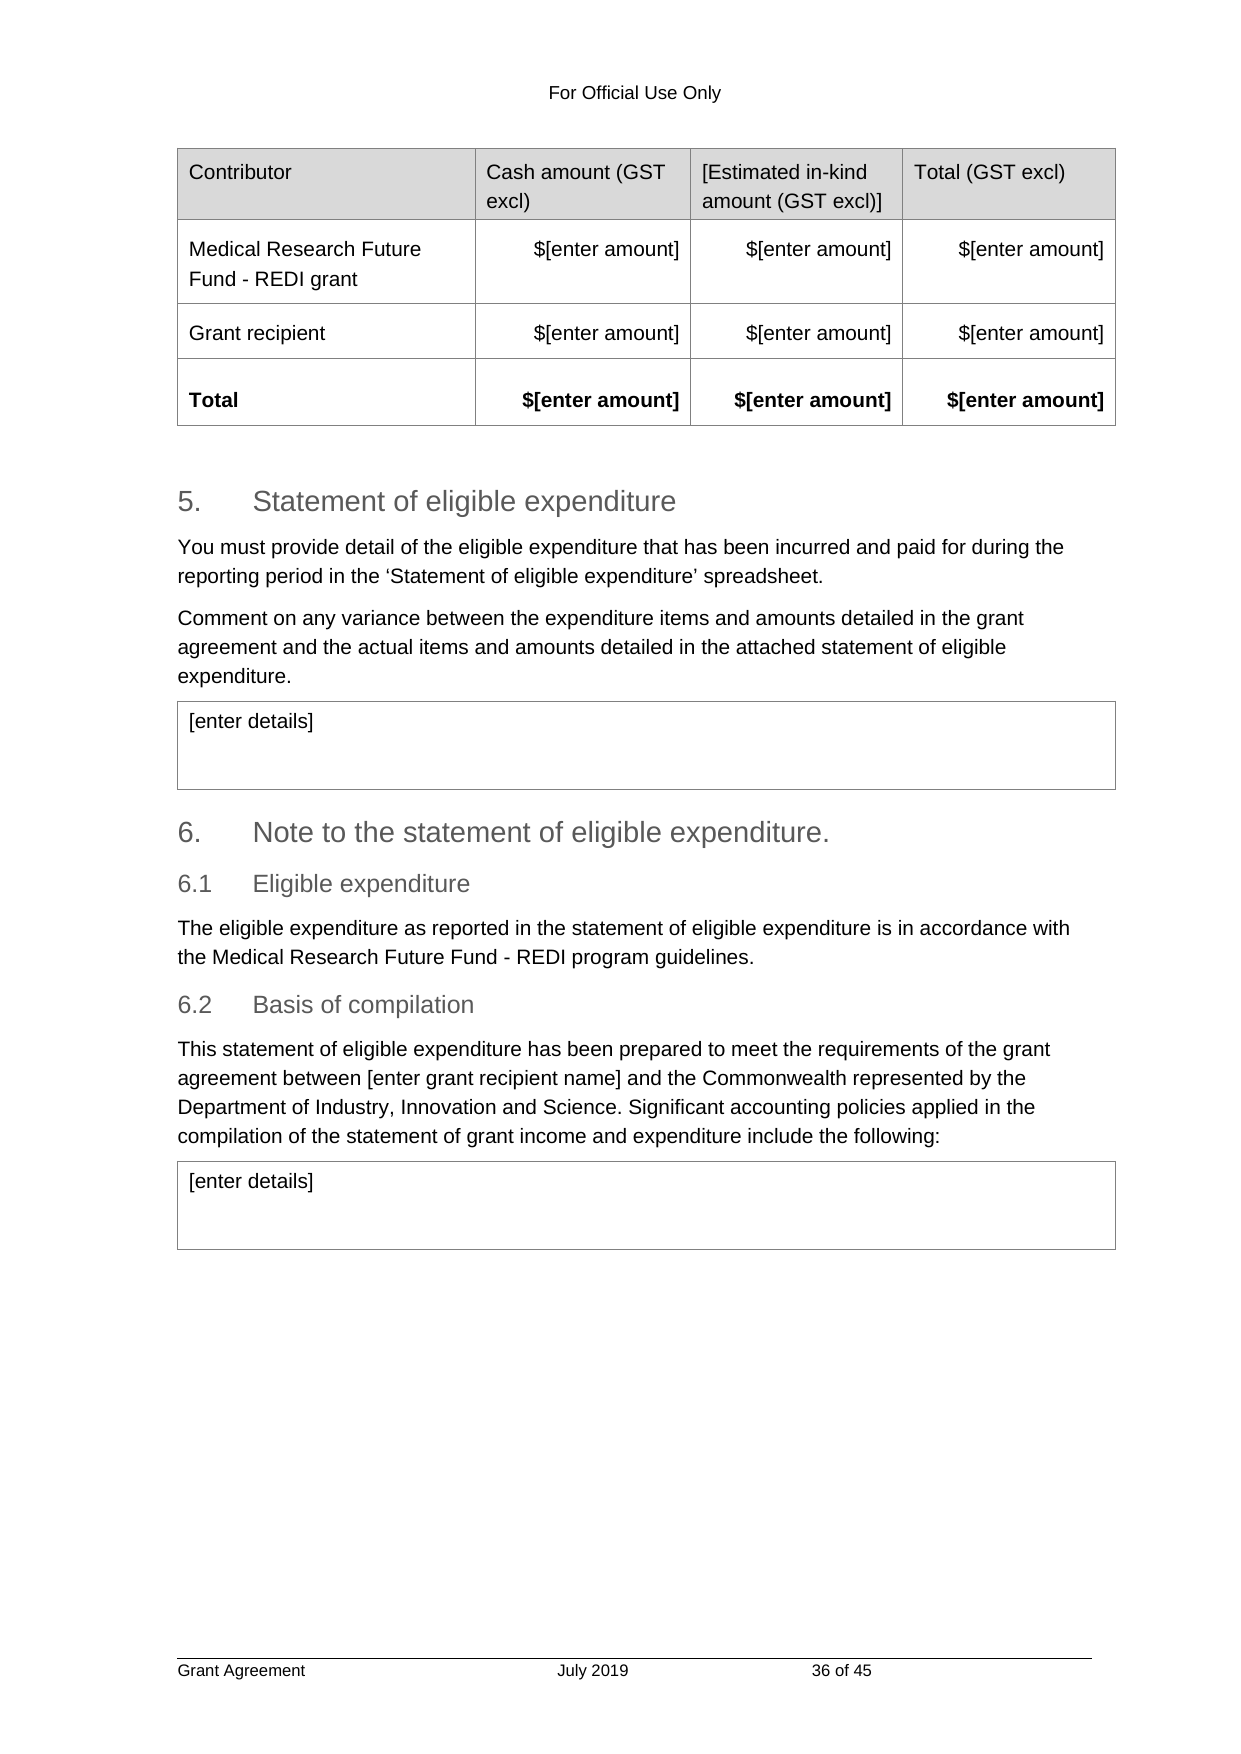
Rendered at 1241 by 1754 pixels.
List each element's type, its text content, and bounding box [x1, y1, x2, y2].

table_header [enter details] [178, 702, 1115, 789]
table_cell $[enter amount] [691, 304, 902, 358]
text The eligible expenditure as reported in the statement of eligible expenditure is in accordance with the Medical Research Future Fund - REDI program guidelines. [177, 911, 1092, 969]
table_cell $[enter amount] [903, 304, 1115, 358]
subtitle Note to the statement of eligible expenditure. [177, 815, 1092, 848]
table_cell $[enter amount] [691, 220, 902, 303]
table_cell $[enter amount] [903, 359, 1115, 425]
text This statement of eligible expenditure has been prepared to meet the requirements of the grant agreement between [enter grant recipient name] and the Commonwealth represented by the Department of Industry, Innovation and Science. Significant accounting policies applied in the compilation of the statement of grant income and expenditure include the following: [177, 1032, 1092, 1148]
table_cell $[enter amount] [691, 359, 902, 425]
table_header Contributor [178, 149, 475, 219]
table_cell $[enter amount] [476, 359, 690, 425]
table_cell Total [178, 359, 475, 425]
subtitle Eligible expenditure [177, 869, 1092, 898]
text Comment on any variance between the expenditure items and amounts detailed in the grant agreement and the actual items and amounts detailed in the attached statement of eligible expenditure. [177, 601, 1092, 688]
table_cell Medical Research Future Fund - REDI grant [178, 220, 475, 303]
table_header Cash amount (GST excl) [476, 149, 690, 219]
subtitle Basis of compilation [177, 990, 1092, 1019]
table_header [Estimated in-kind amount (GST excl)] [691, 149, 902, 219]
table_cell $[enter amount] [903, 220, 1115, 303]
table_cell $[enter amount] [476, 220, 690, 303]
table_header [enter details] [178, 1162, 1115, 1249]
table_cell $[enter amount] [476, 304, 690, 358]
text You must provide detail of the eligible expenditure that has been incurred and paid for during the reporting period in the ‘Statement of eligible expenditure’ spreadsheet. [177, 530, 1092, 588]
table_cell Grant recipient [178, 304, 475, 358]
subtitle Statement of eligible expenditure [177, 484, 1092, 517]
table_header Total (GST excl) [903, 149, 1115, 219]
